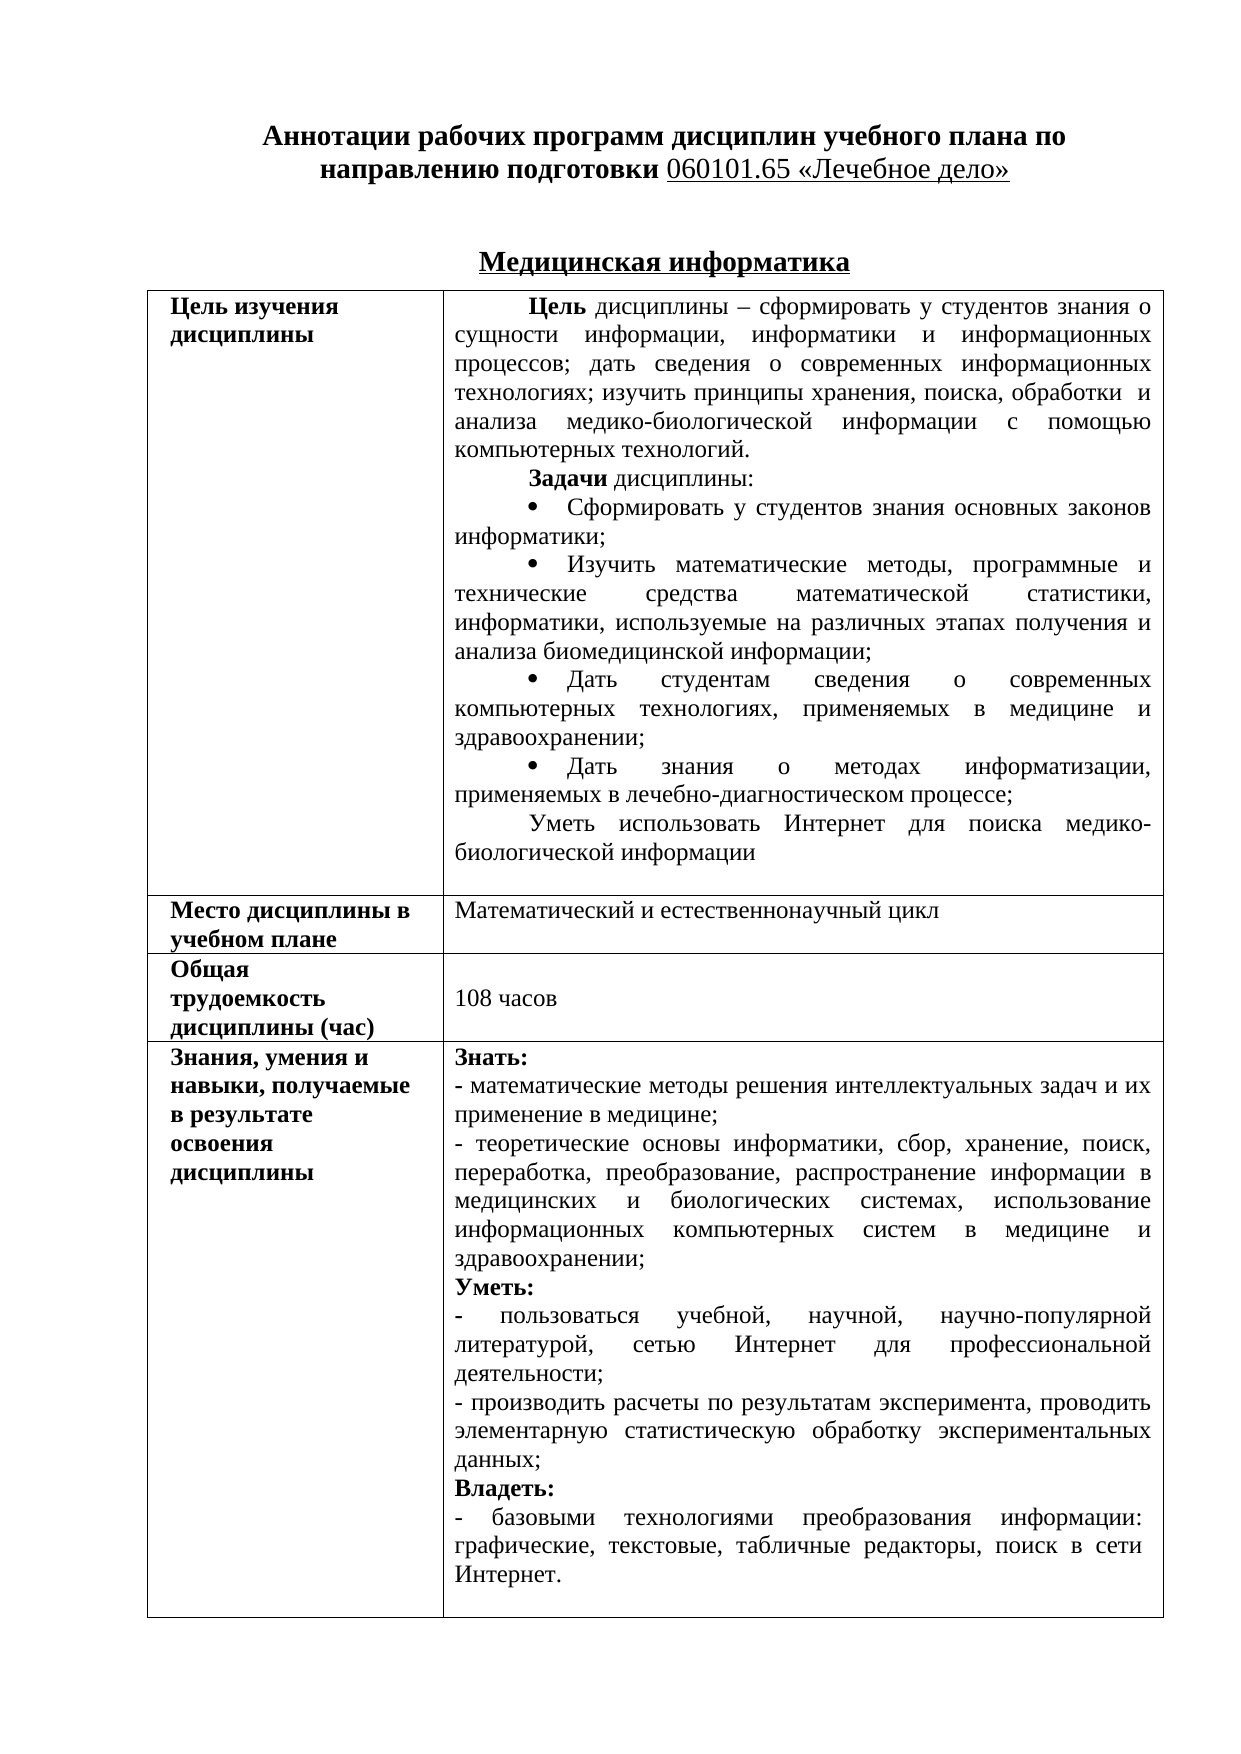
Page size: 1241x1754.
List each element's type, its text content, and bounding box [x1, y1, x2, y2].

table_cell [148, 896, 443, 953]
table_cell Знать: - математические методы решения интеллектуальных задач и их применение в медицине; - теоретические основы информатики, сбор, хранение, поиск, переработка, преобразование, распространение информации в медицинских и биологических системах, использование информационных компьютерных систем в медицине и здравоохранении; Уметь: - пользоваться учебной, научной, научно-популярной литературой, сетью Интернет для профессиональной деятельности; - производить расчеты по результатам эксперимента, проводить элементарную статистическую обработку экспериментальных данных; Владеть: - базовыми технологиями преобразования информации: графические, текстовые, табличные редакторы, поиск в сети Интернет. [444, 1042, 1163, 1617]
table_header Цель дисциплины – сформировать у студентов знания о сущности информации, информатики и информационных процессов; дать сведения о современных информационных технологиях; изучить принципы хранения, поиска, обработки и анализа медико-биологической информации с помощью компьютерных технологий. Задачи дисциплины: Сформировать у студентов знания основных законов информатики; Изучить математические методы, программные и технические средства математической статистики, информатики, используемые на различных этапах получения и анализа биомедицинской информации; Дать студентам сведения о современных компьютерных технологиях, применяемых в медицине и здравоохранении; Дать знания о методах информатизации, применяемых в лечебно-диагностическом процессе; Уметь использовать Интернет для поиска медико-биологической информации [444, 291, 1163, 894]
table_cell 108 часов [444, 954, 1163, 1041]
table_header [148, 291, 443, 894]
table_cell [148, 1042, 443, 1617]
text Аннотации рабочих программ дисциплин учебного плана по направлению подготовки 060101.65 «Лечебное дело» [177, 118, 1152, 185]
text Медицинская информатика [177, 244, 1152, 277]
table_cell [148, 954, 443, 1041]
table_cell Математический и естественнонаучный цикл [444, 896, 1163, 953]
